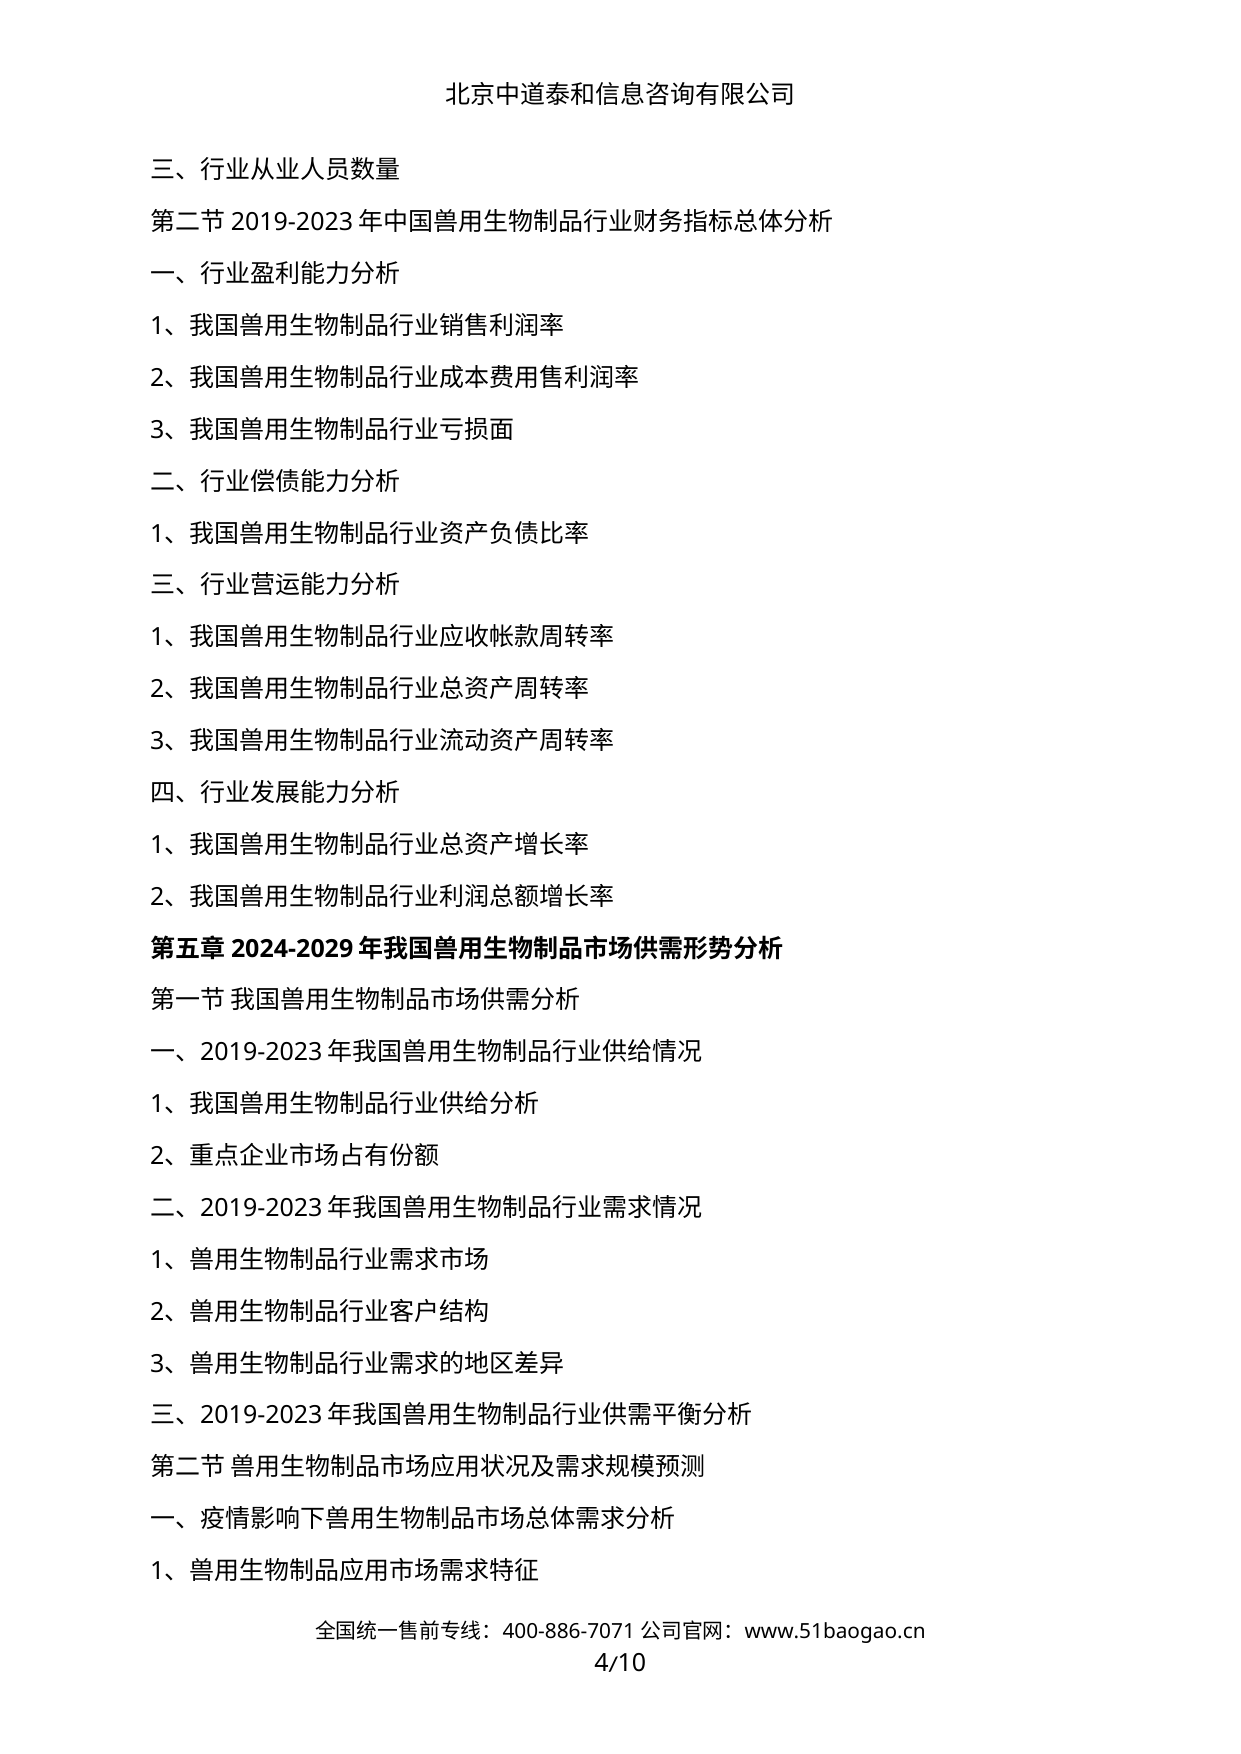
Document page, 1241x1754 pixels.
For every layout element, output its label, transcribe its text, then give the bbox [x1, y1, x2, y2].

text 二、行业偿债能力分析 [150, 461, 1090, 497]
text 第二节 2019-2023年中国兽用生物制品行业财务指标总体分析 [150, 202, 1090, 238]
text 一、2019-2023年我国兽用生物制品行业供给情况 [150, 1032, 1090, 1068]
text 第五章 2024-2029年我国兽用生物制品市场供需形势分析 [150, 928, 1090, 964]
text 三、行业从业人员数量 [150, 150, 1090, 186]
text 2、重点企业市场占有份额 [150, 1136, 1090, 1172]
text 第一节 我国兽用生物制品市场供需分析 [150, 980, 1090, 1016]
text 1、兽用生物制品行业需求市场 [150, 1239, 1090, 1276]
text 三、2019-2023年我国兽用生物制品行业供需平衡分析 [150, 1395, 1090, 1431]
text 四、行业发展能力分析 [150, 772, 1090, 809]
text 1、我国兽用生物制品行业销售利润率 [150, 306, 1090, 342]
text 2、兽用生物制品行业客户结构 [150, 1291, 1090, 1327]
text 三、行业营运能力分析 [150, 565, 1090, 601]
text 一、行业盈利能力分析 [150, 254, 1090, 290]
text 二、2019-2023年我国兽用生物制品行业需求情况 [150, 1187, 1090, 1224]
text 3、我国兽用生物制品行业亏损面 [150, 409, 1090, 446]
text 一、疫情影响下兽用生物制品市场总体需求分析 [150, 1499, 1090, 1535]
text 2、我国兽用生物制品行业总资产周转率 [150, 669, 1090, 705]
text 第二节 兽用生物制品市场应用状况及需求规模预测 [150, 1447, 1090, 1483]
text 1、我国兽用生物制品行业总资产增长率 [150, 824, 1090, 861]
text 1、我国兽用生物制品行业资产负债比率 [150, 513, 1090, 549]
text 2、我国兽用生物制品行业成本费用售利润率 [150, 357, 1090, 394]
text 3、兽用生物制品行业需求的地区差异 [150, 1343, 1090, 1379]
text 2、我国兽用生物制品行业利润总额增长率 [150, 876, 1090, 912]
text 3、我国兽用生物制品行业流动资产周转率 [150, 721, 1090, 757]
text 1、我国兽用生物制品行业供给分析 [150, 1084, 1090, 1120]
text 1、我国兽用生物制品行业应收帐款周转率 [150, 617, 1090, 653]
text 1、兽用生物制品应用市场需求特征 [150, 1551, 1090, 1587]
